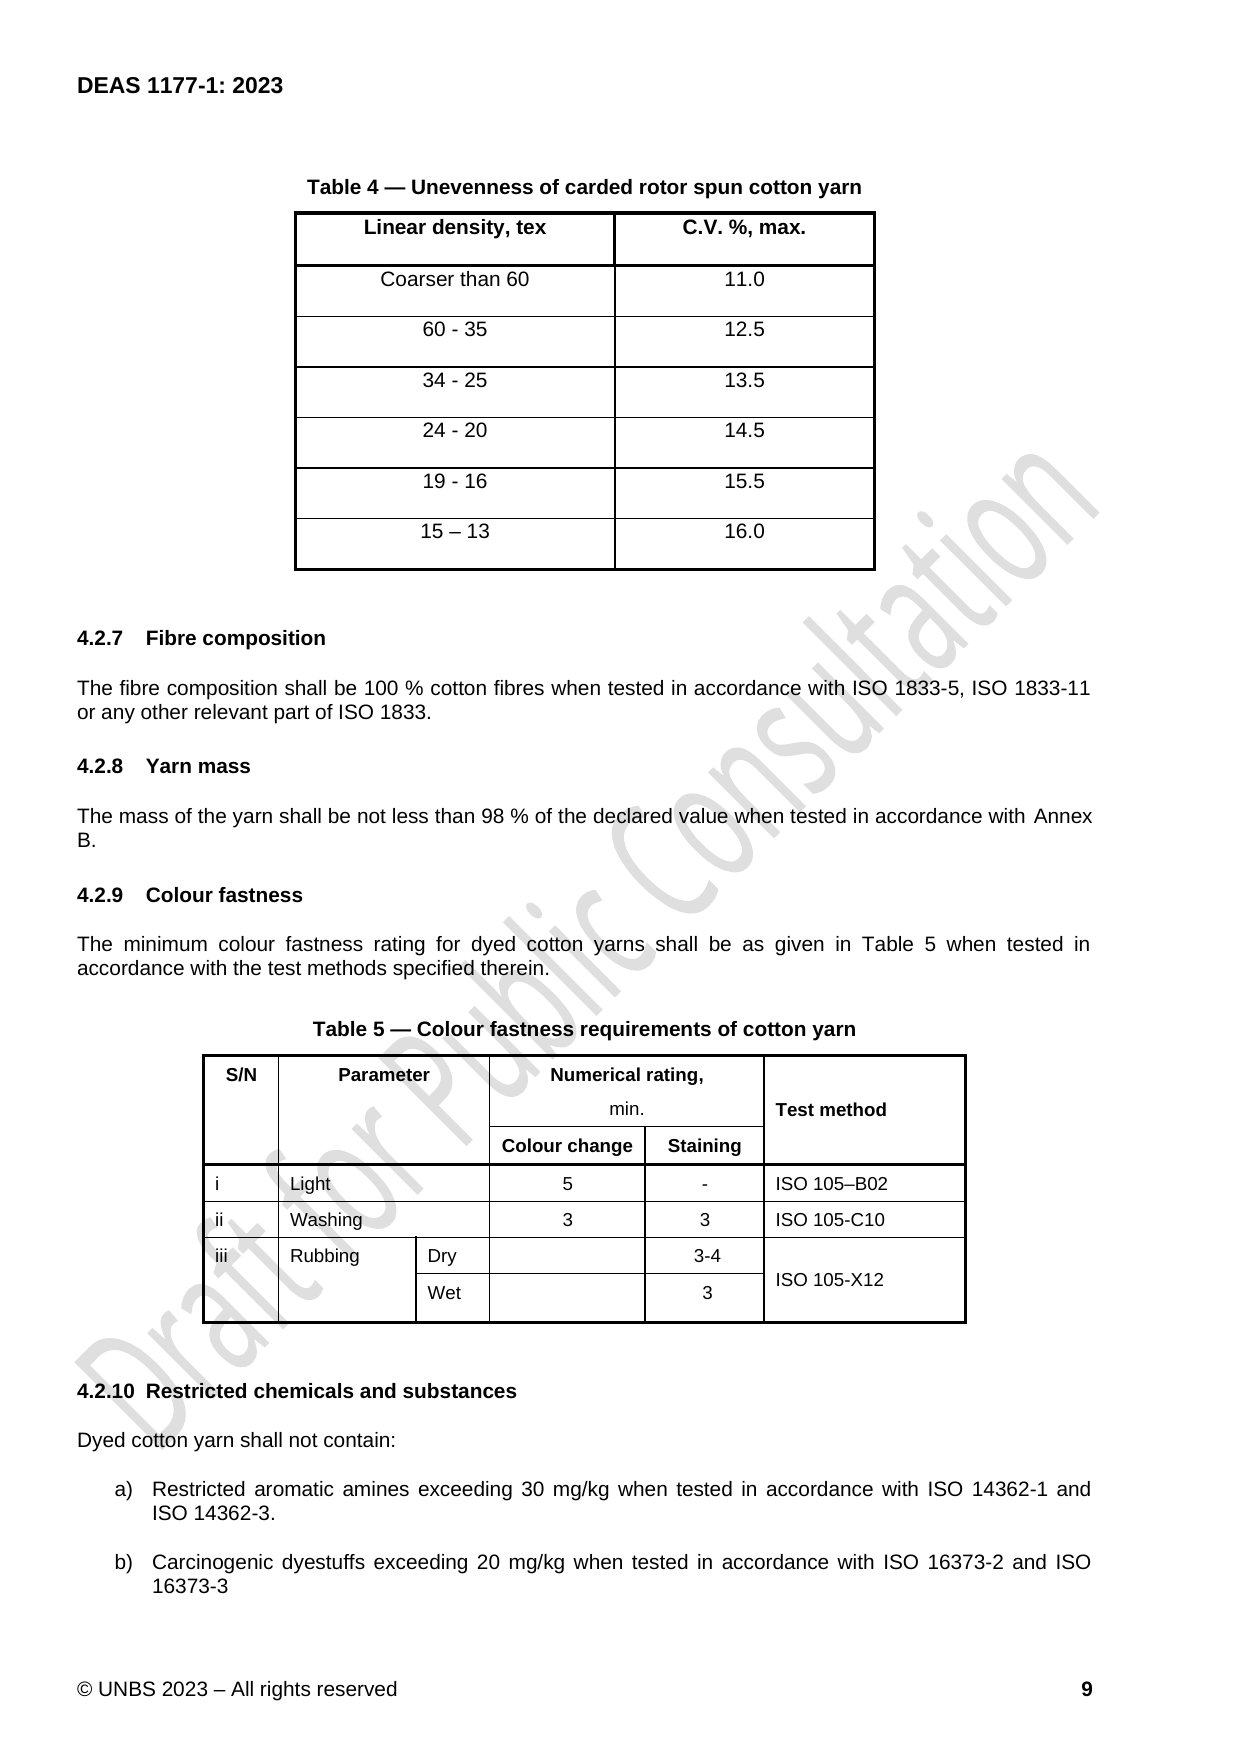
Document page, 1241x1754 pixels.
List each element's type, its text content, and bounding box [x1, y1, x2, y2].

table_cell ISO 105-X12 [765, 1238, 964, 1321]
table_cell - [646, 1166, 763, 1201]
table_header Parameter [279, 1057, 489, 1163]
table_cell [490, 1238, 644, 1272]
table_header Numerical rating, min. [490, 1057, 763, 1126]
table_cell 34 - 25 [297, 368, 614, 417]
list Carcinogenic dyestuffs exceeding 20 mg/kg when tested in accordance with ISO 16373-2 and ISO 16373-3 [114, 1550, 1092, 1598]
table_cell Staining [646, 1127, 763, 1163]
text The minimum colour fastness rating for dyed cotton yarns shall be as given in Table 5 when tested in accordance with the test methods specified therein. [77, 932, 1092, 980]
table_cell 24 - 20 [297, 418, 614, 467]
table_cell 11.0 [616, 267, 873, 316]
table_cell i [205, 1166, 278, 1201]
table_header S/N [205, 1057, 278, 1163]
list Restricted aromatic amines exceeding 30 mg/kg when tested in accordance with ISO 14362-1 and ISO 14362-3. [114, 1477, 1092, 1525]
table_cell 16.0 [616, 519, 873, 568]
table_cell 19 - 16 [297, 469, 614, 518]
table_cell ISO 105–B02 [765, 1166, 964, 1201]
title Table 5 — Colour fastness requirements of cotton yarn [77, 1017, 1092, 1041]
subtitle 4.2.9 Colour fastness [77, 883, 1092, 907]
table_cell 3-4 [646, 1238, 763, 1272]
table_cell ISO 105-C10 [765, 1202, 964, 1236]
table_cell Light [279, 1166, 489, 1201]
table_header C.V. %, max. [616, 215, 873, 263]
table_cell Washing [279, 1202, 489, 1236]
table_header Linear density, tex [297, 215, 613, 263]
table_cell 5 [490, 1166, 644, 1201]
table_cell 3 [646, 1274, 763, 1321]
subtitle 4.2.10 Restricted chemicals and substances [77, 1379, 1092, 1403]
table_cell Rubbing [279, 1238, 415, 1321]
table_cell 12.5 [616, 317, 873, 366]
table_cell 3 [646, 1202, 763, 1236]
table_header Test method [765, 1057, 964, 1163]
text The mass of the yarn shall be not less than 98 % of the declared value when tested in accordance with Annex B. [77, 804, 1092, 852]
table_cell ii [205, 1202, 278, 1236]
table_cell iii [205, 1238, 278, 1321]
text Dyed cotton yarn shall not contain: [77, 1428, 1092, 1452]
table_cell Dry [417, 1238, 489, 1272]
table_cell Coarser than 60 [297, 267, 614, 316]
table_cell 15 – 13 [297, 519, 614, 568]
text The fibre composition shall be 100 % cotton fibres when tested in accordance with ISO 1833-5, ISO 1833-11 or any other relevant part of ISO 1833. [77, 676, 1092, 723]
table_cell 3 [490, 1202, 644, 1236]
table_cell [490, 1274, 644, 1321]
table_cell Wet [417, 1274, 489, 1321]
table_cell Colour change [490, 1127, 644, 1163]
subtitle 4.2.7 Fibre composition [77, 627, 1092, 651]
subtitle 4.2.8 Yarn mass [77, 755, 1092, 779]
table_cell 13.5 [616, 368, 873, 417]
table_cell 15.5 [616, 469, 873, 518]
table_cell 14.5 [616, 418, 873, 467]
title Table 4 — Unevenness of carded rotor spun cotton yarn [77, 175, 1092, 199]
table_cell 60 - 35 [297, 317, 614, 366]
